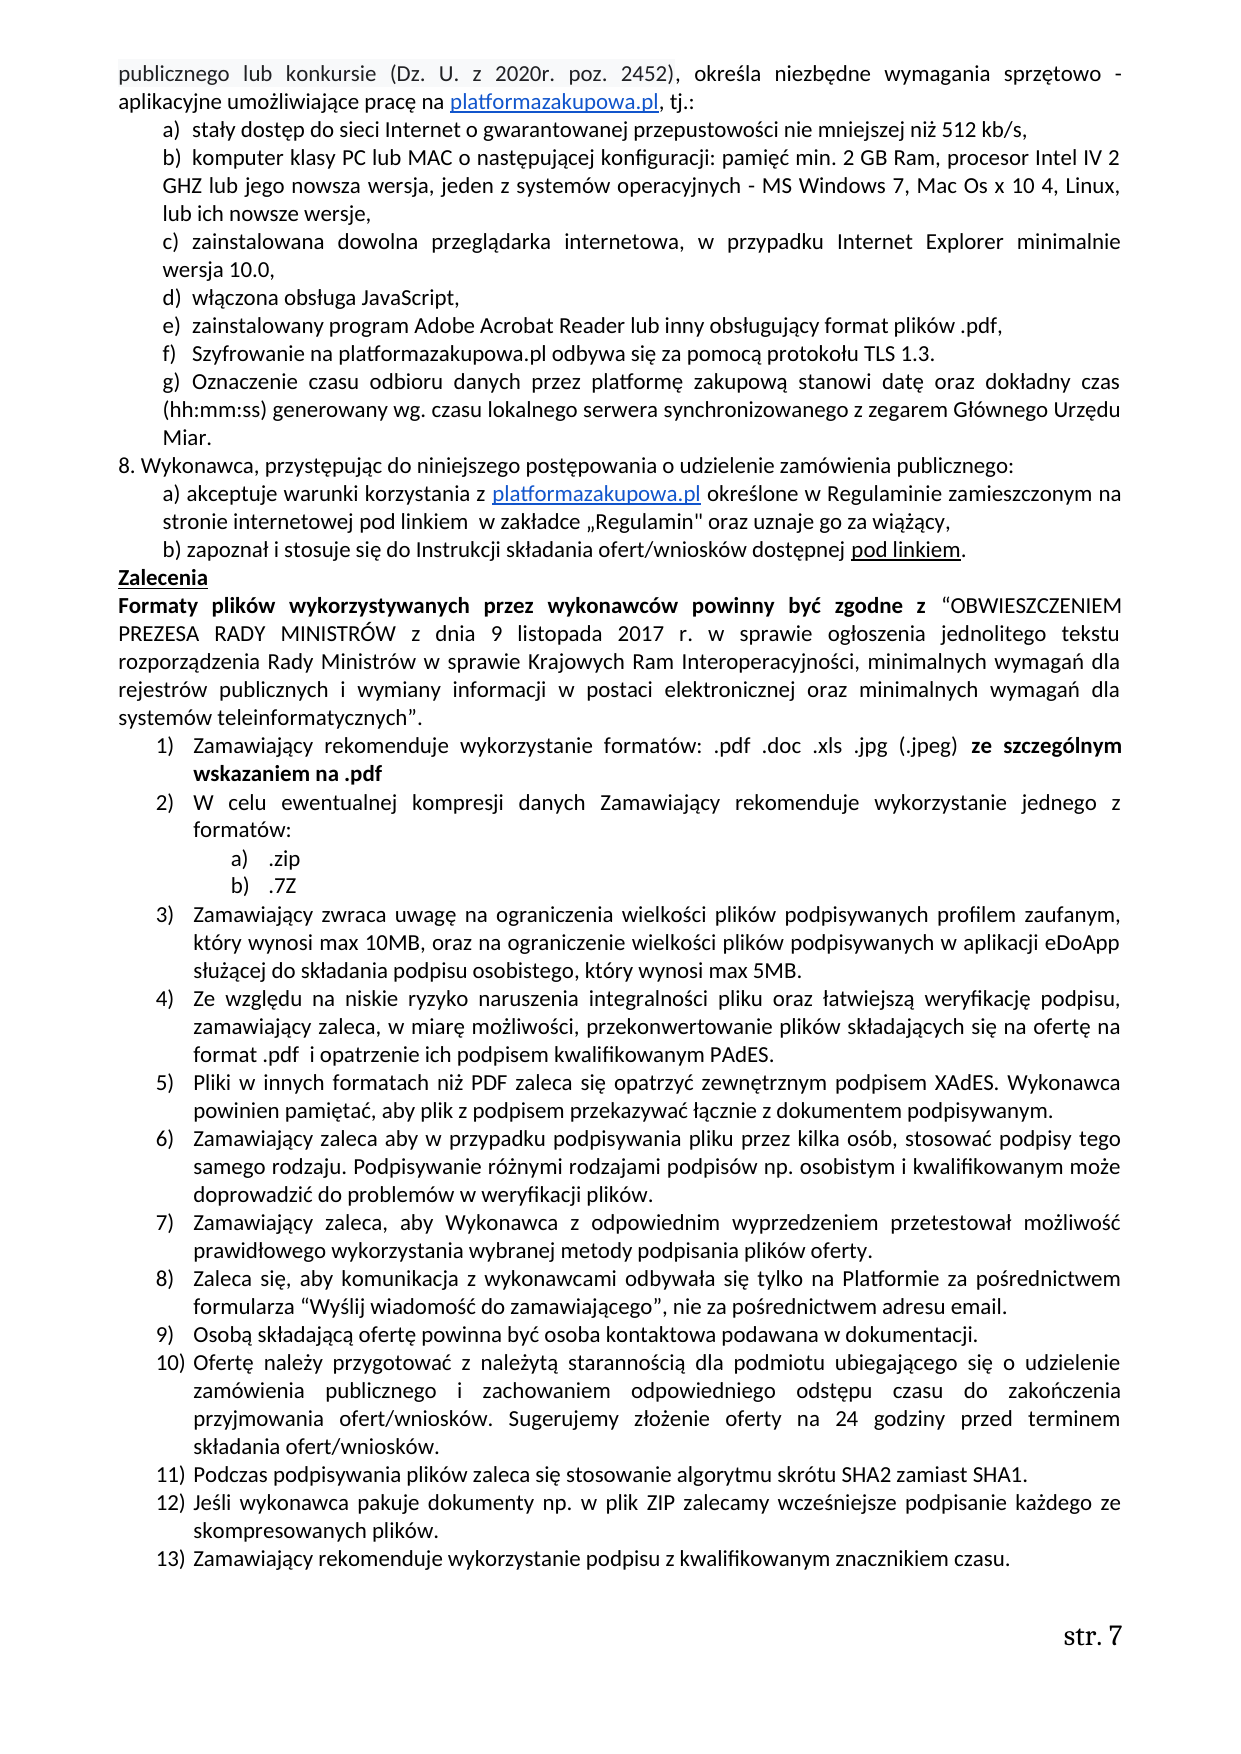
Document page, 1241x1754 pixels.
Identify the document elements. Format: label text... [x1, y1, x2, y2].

text a) akceptuje warunki korzystania z platformazakupowa.pl określone w Regulaminie zamieszczonym na stronie internetowej pod linkiem w zakładce „Regulamin" oraz uznaje go za wiążący, [162, 479, 1122, 535]
list włączona obsługa JavaScript, [162, 283, 1122, 311]
list .7Z [231, 872, 1122, 900]
list Jeśli wykonawca pakuje dokumenty np. w plik ZIP zalecamy wcześniejsze podpisanie każdego ze skompresowanych plików. [156, 1488, 1122, 1544]
list .zip [231, 844, 1122, 872]
list Pliki w innych formatach niż PDF zaleca się opatrzyć zewnętrznym podpisem XAdES. Wykonawca powinien pamiętać, aby plik z podpisem przekazywać łącznie z dokumentem podpisywanym. [156, 1068, 1122, 1124]
list Osobą składającą ofertę powinna być osoba kontaktowa podawana w dokumentacji. [156, 1320, 1122, 1348]
list komputer klasy PC lub MAC o następującej konfiguracji: pamięć min. 2 GB Ram, procesor Intel IV 2 GHZ lub jego nowsza wersja, jeden z systemów operacyjnych - MS Windows 7, Mac Os x 10 4, Linux, lub ich nowsze wersje, [162, 143, 1122, 227]
list zainstalowana dowolna przeglądarka internetowa, w przypadku Internet Explorer minimalnie wersja 10.0, [162, 227, 1122, 283]
text Formaty plików wykorzystywanych przez wykonawców powinny być zgodne z “OBWIESZCZENIEM PREZESA RADY MINISTRÓW z dnia 9 listopada 2017 r. w sprawie ogłoszenia jednolitego tekstu rozporządzenia Rady Ministrów w sprawie Krajowych Ram Interoperacyjności, minimalnych wymagań dla rejestrów publicznych i wymiany informacji w postaci elektronicznej oraz minimalnych wymagań dla systemów teleinformatycznych”. [118, 591, 1122, 732]
text 8. Wykonawca, przystępując do niniejszego postępowania o udzielenie zamówienia publicznego: [118, 451, 1122, 479]
list Zaleca się, aby komunikacja z wykonawcami odbywała się tylko na Platformie za pośrednictwem formularza “Wyślij wiadomość do zamawiającego”, nie za pośrednictwem adresu email. [156, 1264, 1122, 1320]
list Ze względu na niskie ryzyko naruszenia integralności pliku oraz łatwiejszą weryfikację podpisu, zamawiający zaleca, w miarę możliwości, przekonwertowanie plików składających się na ofertę na format .pdf i opatrzenie ich podpisem kwalifikowanym PAdES. [156, 984, 1122, 1068]
list Zamawiający zaleca aby w przypadku podpisywania pliku przez kilka osób, stosować podpisy tego samego rodzaju. Podpisywanie różnymi rodzajami podpisów np. osobistym i kwalifikowanym może doprowadzić do problemów w weryfikacji plików. [156, 1124, 1122, 1208]
list Zamawiający rekomenduje wykorzystanie podpisu z kwalifikowanym znacznikiem czasu. [156, 1544, 1122, 1572]
list zainstalowany program Adobe Acrobat Reader lub inny obsługujący format plików .pdf, [162, 311, 1122, 339]
text b) zapoznał i stosuje się do Instrukcji składania ofert/wniosków dostępnej pod linkiem. [162, 535, 1122, 563]
list Szyfrowanie na platformazakupowa.pl odbywa się za pomocą protokołu TLS 1.3. [162, 339, 1122, 367]
subtitle Zalecenia [118, 563, 1122, 591]
list Zamawiający zaleca, aby Wykonawca z odpowiednim wyprzedzeniem przetestował możliwość prawidłowego wykorzystania wybranej metody podpisania plików oferty. [156, 1208, 1122, 1264]
list Ofertę należy przygotować z należytą starannością dla podmiotu ubiegającego się o udzielenie zamówienia publicznego i zachowaniem odpowiedniego odstępu czasu do zakończenia przyjmowania ofert/wniosków. Sugerujemy złożenie oferty na 24 godziny przed terminem składania ofert/wniosków. [156, 1348, 1122, 1460]
list Podczas podpisywania plików zaleca się stosowanie algorytmu skrótu SHA2 zamiast SHA1. [156, 1460, 1122, 1488]
list Zamawiający zwraca uwagę na ograniczenia wielkości plików podpisywanych profilem zaufanym, który wynosi max 10MB, oraz na ograniczenie wielkości plików podpisywanych w aplikacji eDoApp służącej do składania podpisu osobistego, który wynosi max 5MB. [156, 900, 1122, 984]
list W celu ewentualnej kompresji danych Zamawiający rekomenduje wykorzystanie jednego z formatów: [156, 788, 1122, 844]
list stały dostęp do sieci Internet o gwarantowanej przepustowości nie mniejszej niż 512 kb/s, [162, 115, 1122, 143]
list Zamawiający rekomenduje wykorzystanie formatów: .pdf .doc .xls .jpg (.jpeg) ze szczególnym wskazaniem na .pdf [156, 732, 1122, 788]
list Oznaczenie czasu odbioru danych przez platformę zakupową stanowi datę oraz dokładny czas (hh:mm:ss) generowany wg. czasu lokalnego serwera synchronizowanego z zegarem Głównego Urzędu Miar. [162, 367, 1122, 451]
